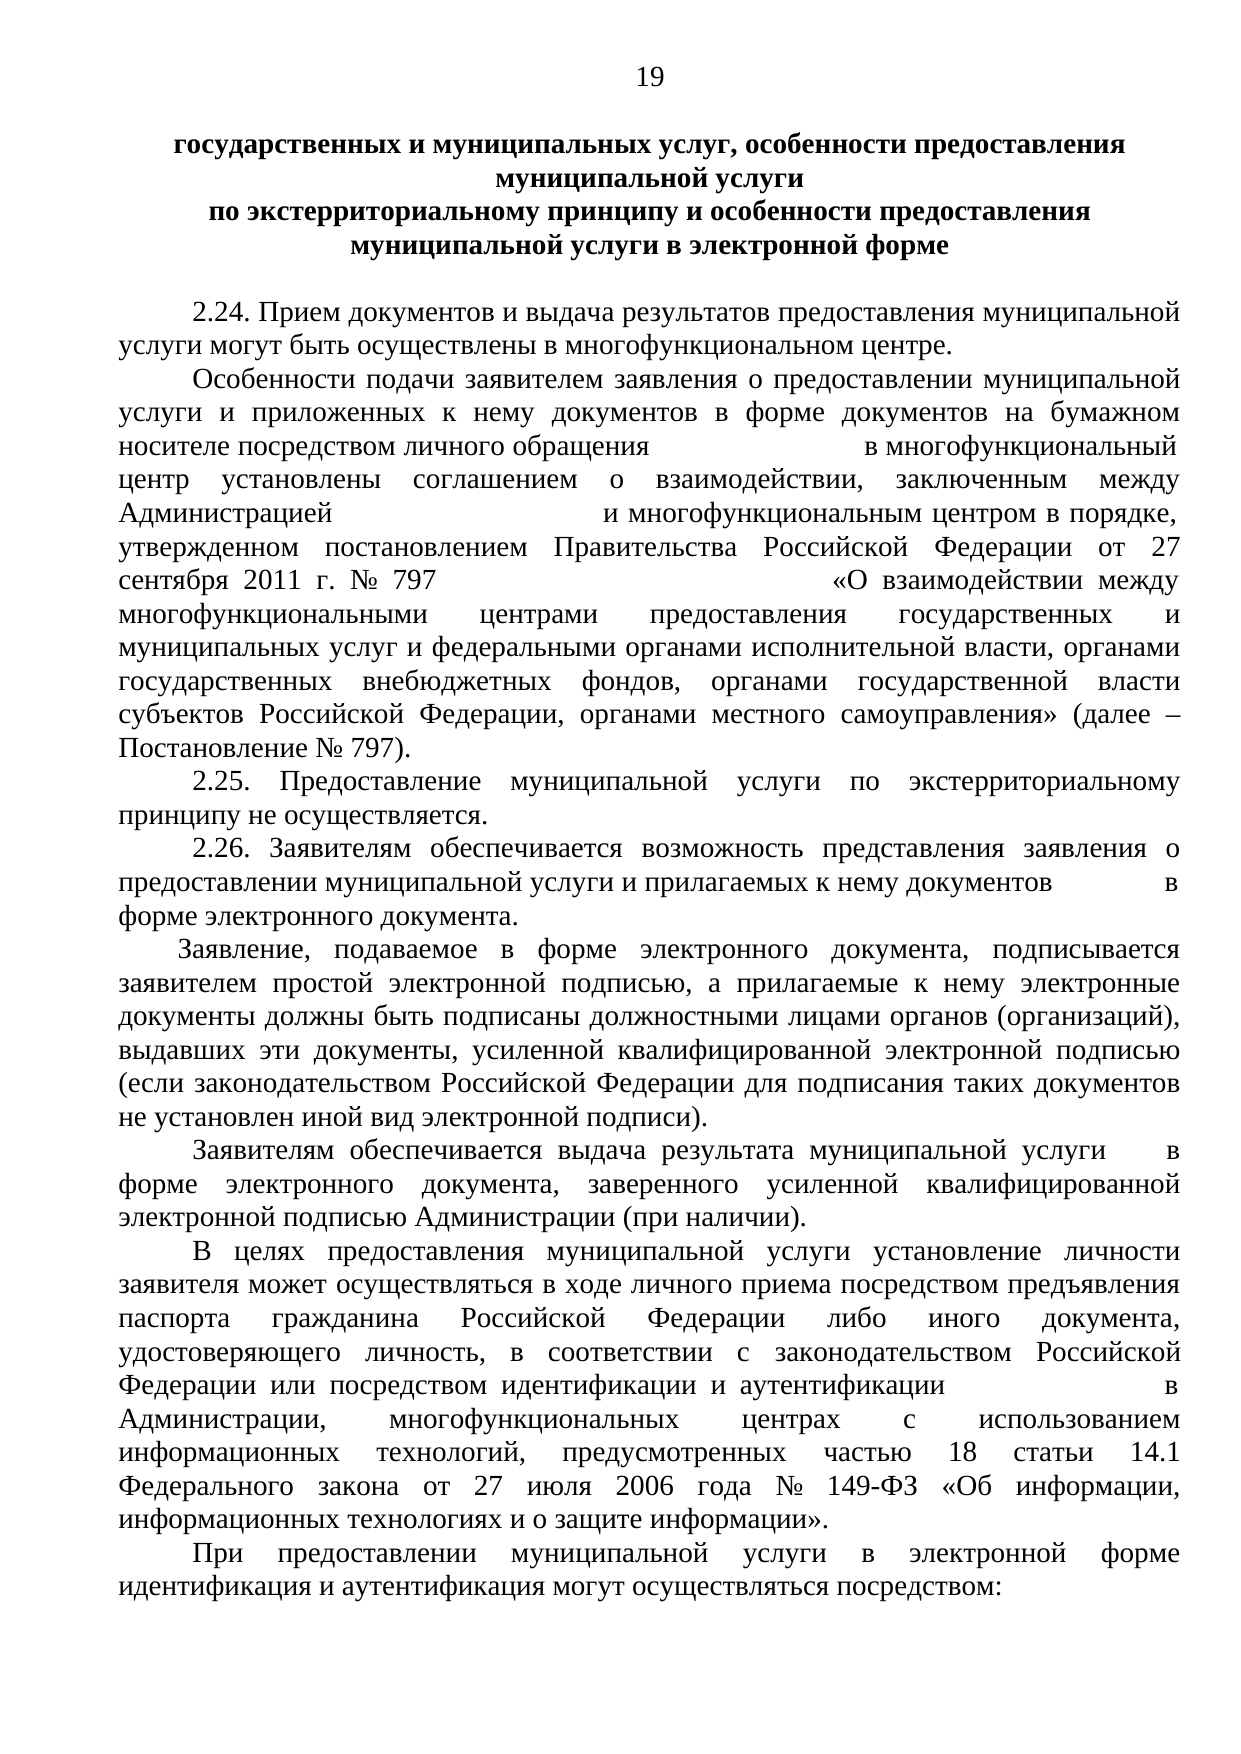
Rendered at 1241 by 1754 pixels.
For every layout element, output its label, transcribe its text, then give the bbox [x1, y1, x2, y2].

text Особенности подачи заявителем заявления о предоставлении муниципальной услуги и приложенных к нему документов в форме документов на бумажном носителе посредством личного обращения в многофункциональный центр установлены соглашением о взаимодействии, заключенным между Администрацией и многофункциональным центром в порядке, утвержденном постановлением Правительства Российской Федерации от 27 сентября 2011 г. № 797 «О взаимодействии между многофункциональными центрами предоставления государственных и муниципальных услуг и федеральными органами исполнительной власти, органами государственных внебюджетных фондов, органами государственной власти субъектов Российской Федерации, органами местного самоуправления» (далее – Постановление № 797). [118, 361, 1181, 763]
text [118, 126, 1181, 193]
text по экстерриториальному принципу и особенности предоставления муниципальной услуги в электронной форме [118, 193, 1181, 260]
text Заявление, подаваемое в форме электронного документа, подписывается заявителем простой электронной подписью, а прилагаемые к нему электронные документы должны быть подписаны должностными лицами органов (организаций), выдавших эти документы, усиленной квалифицированной электронной подписью (если законодательством Российской Федерации для подписания таких документов не установлен иной вид электронной подписи). [118, 931, 1181, 1132]
text 2.25. Предоставление муниципальной услуги по экстерриториальному принципу не осуществляется. [118, 763, 1181, 831]
text 2.26. Заявителям обеспечивается возможность представления заявления о предоставлении муниципальной услуги и прилагаемых к нему документов в форме электронного документа. [118, 831, 1181, 931]
text В целях предоставления муниципальной услуги установление личности заявителя может осуществляться в ходе личного приема посредством предъявления паспорта гражданина Российской Федерации либо иного документа, удостоверяющего личность, в соответствии с законодательством Российской Федерации или посредством идентификации и аутентификации в Администрации, многофункциональных центрах с использованием информационных технологий, предусмотренных частью 18 статьи 14.1 Федерального закона от 27 июля 2006 года № 149-ФЗ «Об информации, информационных технологиях и о защите информации». [118, 1233, 1181, 1535]
text При предоставлении муниципальной услуги в электронной форме идентификация и аутентификация могут осуществляться посредством: [118, 1535, 1181, 1602]
text 2.24. Прием документов и выдача результатов предоставления муниципальной услуги могут быть осуществлены в многофункциональном центре. [118, 294, 1181, 361]
text Заявителям обеспечивается выдача результата муниципальной услуги в форме электронного документа, заверенного усиленной квалифицированной электронной подписью Администрации (при наличии). [118, 1132, 1181, 1233]
